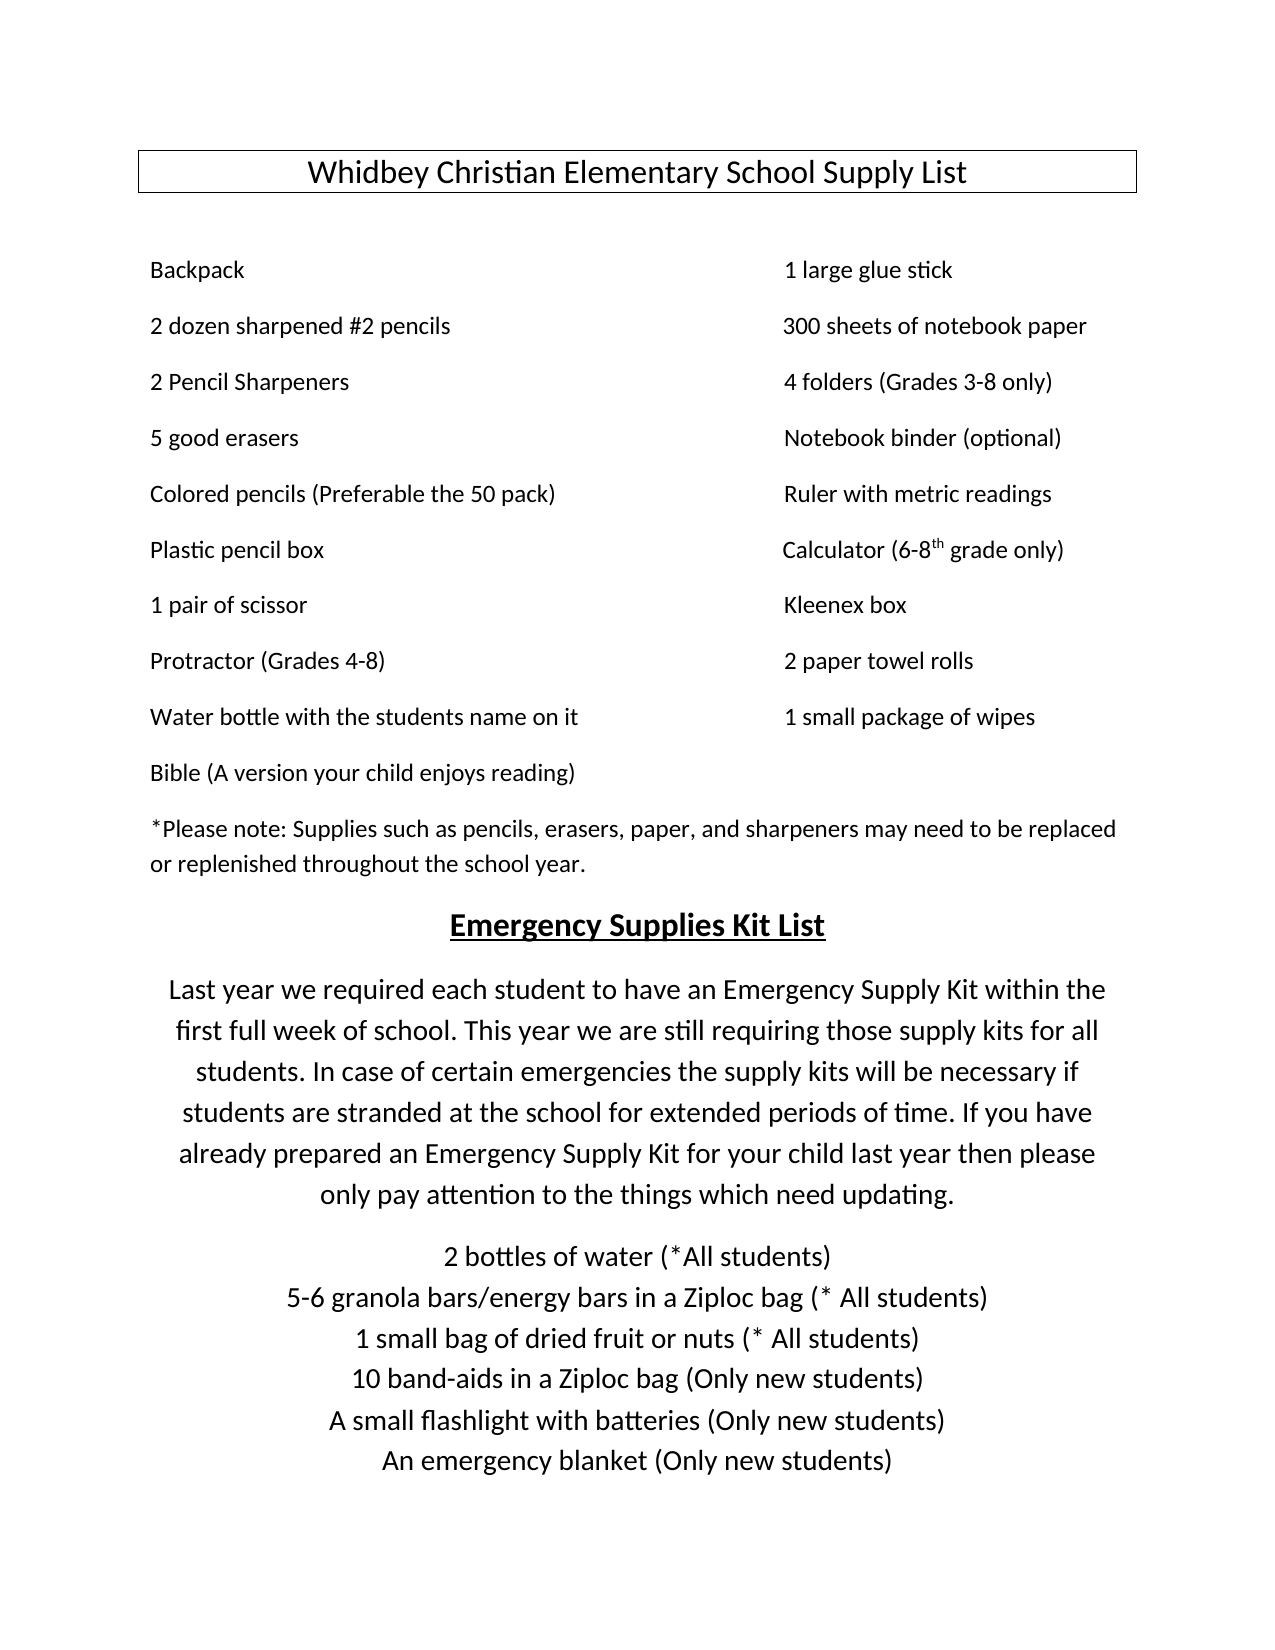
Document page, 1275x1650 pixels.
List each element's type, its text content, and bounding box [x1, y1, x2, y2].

text 2 dozen sharpened #2 pencils 300 sheets of notebook paper [150, 310, 1125, 341]
text 5 good erasers Notebook binder (optional) [150, 422, 1125, 453]
text Last year we required each student to have an Emergency Supply Kit within the first full week of school. This year we are still requiring those supply kits for all students. In case of certain emergencies the supply kits will be necessary if students are stranded at the school for extended periods of time. If you have already prepared an Emergency Supply Kit for your child last year then please only pay attention to the things which need updating. [150, 971, 1125, 1212]
table_header Whidbey Christian Elementary School Supply List [139, 151, 1136, 192]
text Water bottle with the students name on it 1 small package of wipes [150, 701, 1125, 732]
text Colored pencils (Preferable the 50 pack) Ruler with metric readings [150, 478, 1125, 508]
text 2 bottles of water (*All students) 5-6 granola bars/energy bars in a Ziploc bag (* All students) 1 small bag of dried fruit or nuts (* All students) 10 band-aids in a Ziploc bag (Only new students) A small flashlight with batteries (Only new students) An emergency blanket (Only new students) [150, 1238, 1125, 1478]
text Bible (A version your child enjoys reading) [150, 757, 1125, 788]
text Plastic pencil box Calculator (6-8th grade only) [150, 534, 1125, 564]
text 1 pair of scissor Kleenex box [150, 589, 1125, 620]
text Protractor (Grades 4-8) 2 paper towel rolls [150, 645, 1125, 676]
text Emergency Supplies Kit List [150, 904, 1125, 944]
text *Please note: Supplies such as pencils, erasers, paper, and sharpeners may need to be replaced or replenished throughout the school year. [150, 813, 1125, 878]
text Backpack 1 large glue stick [150, 254, 1125, 285]
text 2 Pencil Sharpeners 4 folders (Grades 3-8 only) [150, 366, 1125, 397]
